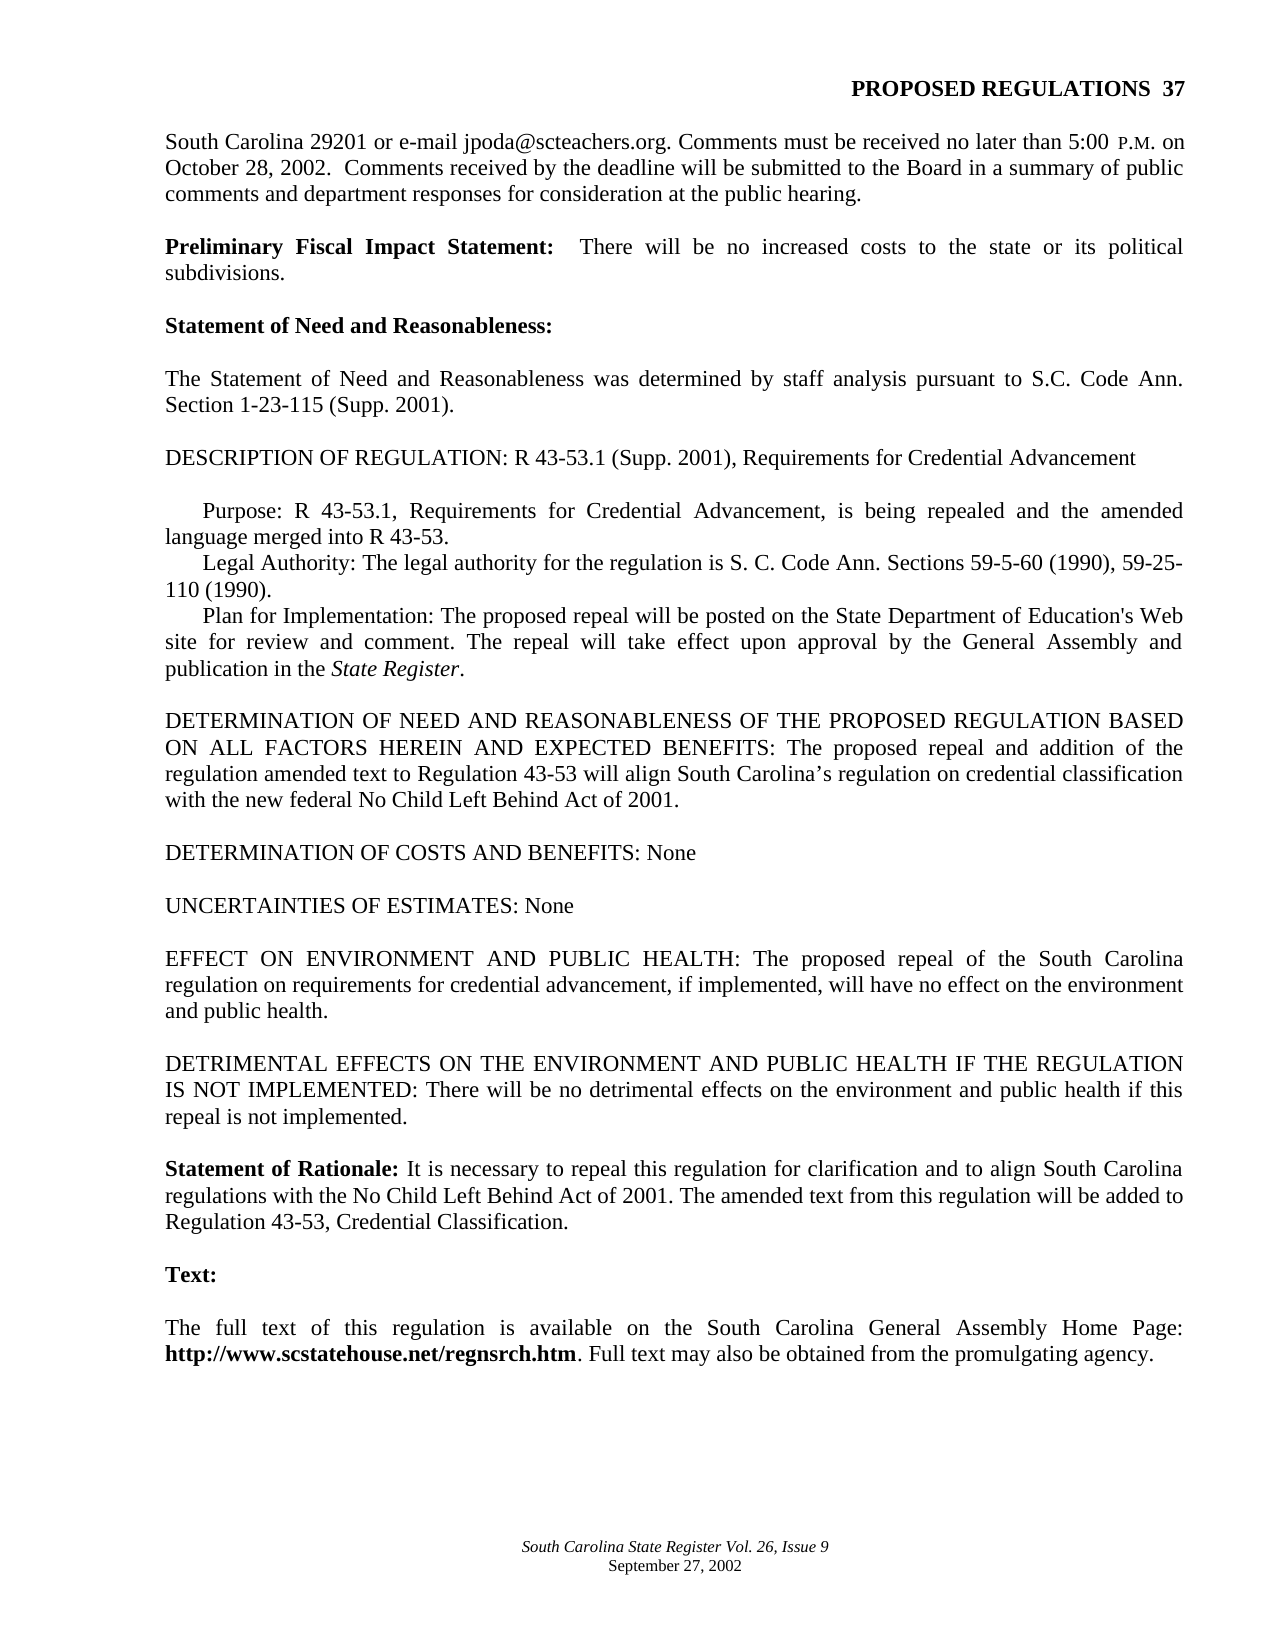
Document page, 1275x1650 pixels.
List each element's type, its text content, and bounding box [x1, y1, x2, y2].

text UNCERTAINTIES OF ESTIMATES: None [165, 892, 1185, 918]
text The Statement of Need and Reasonableness was determined by staff analysis pursuant to S.C. Code Ann. Section 1-23-115 (Supp. 2001). [165, 365, 1185, 418]
text DETRIMENTAL EFFECTS ON THE ENVIRONMENT AND PUBLIC HEALTH IF THE REGULATION IS NOT IMPLEMENTED: There will be no detrimental effects on the environment and public health if this repeal is not implemented. [165, 1050, 1185, 1129]
text DETERMINATION OF COSTS AND BENEFITS: None [165, 839, 1185, 866]
text EFFECT ON ENVIRONMENT AND PUBLIC HEALTH: The proposed repeal of the South Carolina regulation on requirements for credential advancement, if implemented, will have no effect on the environment and public health. [165, 945, 1185, 1024]
text Preliminary Fiscal Impact Statement: There will be no increased costs to the state or its political subdivisions. [165, 233, 1185, 286]
text DESCRIPTION OF REGULATION: R 43-53.1 (Supp. 2001), Requirements for Credential Advancement [165, 444, 1185, 470]
text Purpose: R 43-53.1, Requirements for Credential Advancement, is being repealed and the amended language merged into R 43-53. [165, 497, 1185, 549]
text Plan for Implementation: The proposed repeal will be posted on the State Department of Education's Web site for review and comment. The repeal will take effect upon approval by the General Assembly and publication in the State Register. [165, 602, 1185, 681]
text The full text of this regulation is available on the South Carolina General Assembly Home Page: http://www.scstatehouse.net/regnsrch.htm. Full text may also be obtained from the promulgating agency. [165, 1314, 1185, 1366]
text Legal Authority: The legal authority for the regulation is S. C. Code Ann. Sections 59-5-60 (1990), 59-25-110 (1990). [165, 549, 1185, 602]
text DETERMINATION OF NEED AND REASONABLENESS OF THE PROPOSED REGULATION BASED ON ALL FACTORS HEREIN AND EXPECTED BENEFITS: The proposed repeal and addition of the regulation amended text to Regulation 43-53 will align South Carolina’s regulation on credential classification with the new federal No Child Left Behind Act of 2001. [165, 707, 1185, 813]
text Statement of Rationale: It is necessary to repeal this regulation for clarification and to align South Carolina regulations with the No Child Left Behind Act of 2001. The amended text from this regulation will be added to Regulation 43-53, Credential Classification. [165, 1156, 1185, 1234]
text Text: [165, 1261, 1185, 1287]
text Statement of Need and Reasonableness: [165, 312, 1185, 338]
